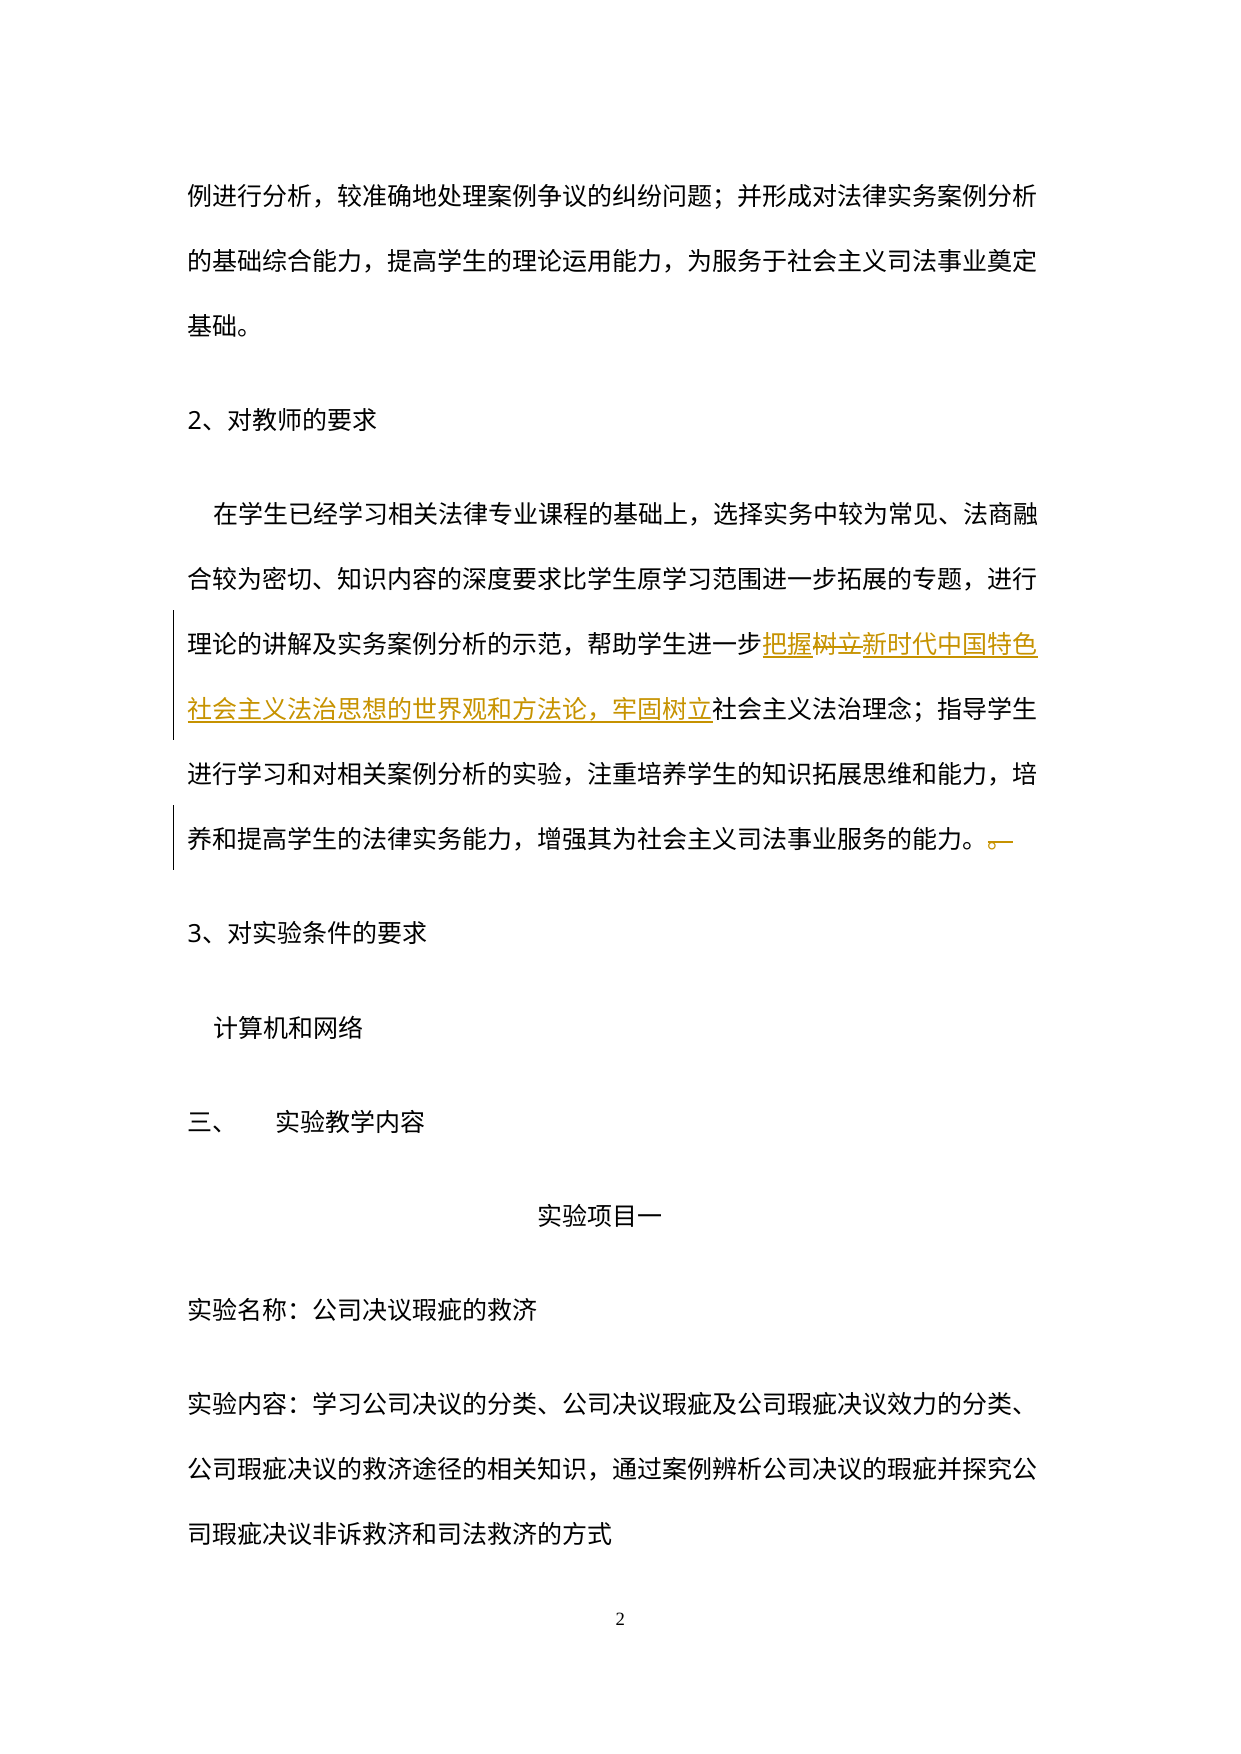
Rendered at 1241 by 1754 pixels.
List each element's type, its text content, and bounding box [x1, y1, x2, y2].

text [187, 162, 1053, 357]
text 2、对教师的要求 [187, 386, 1053, 451]
text 实验名称：公司决议瑕疵的救济 [187, 1276, 1053, 1341]
text 3、对实验条件的要求 [187, 899, 1053, 964]
text 实验项目一 [238, 1182, 1053, 1247]
text 计算机和网络 [187, 994, 1053, 1059]
text 在学生已经学习相关法律专业课程的基础上，选择实务中较为常见、法商融合较为密切、知识内容的深度要求比学生原学习范围进一步拓展的专题，进行理论的讲解及实务案例分析的示范，帮助学生进一步社会主义法治理念；指导学生进行学习和对相关案例分析的实验，注重培养学生的知识拓展思维和能力，培养和提高学生的法律实务能力，增强其为社会主义司法事业服务的能力。 [187, 480, 1053, 870]
list 实验教学内容 [187, 1088, 1053, 1153]
text 实验内容：学习公司决议的分类、公司决议瑕疵及公司瑕疵决议效力的分类、公司瑕疵决议的救济途径的相关知识，通过案例辨析公司决议的瑕疵并探究公司瑕疵决议非诉救济和司法救济的方式 [187, 1370, 1053, 1565]
